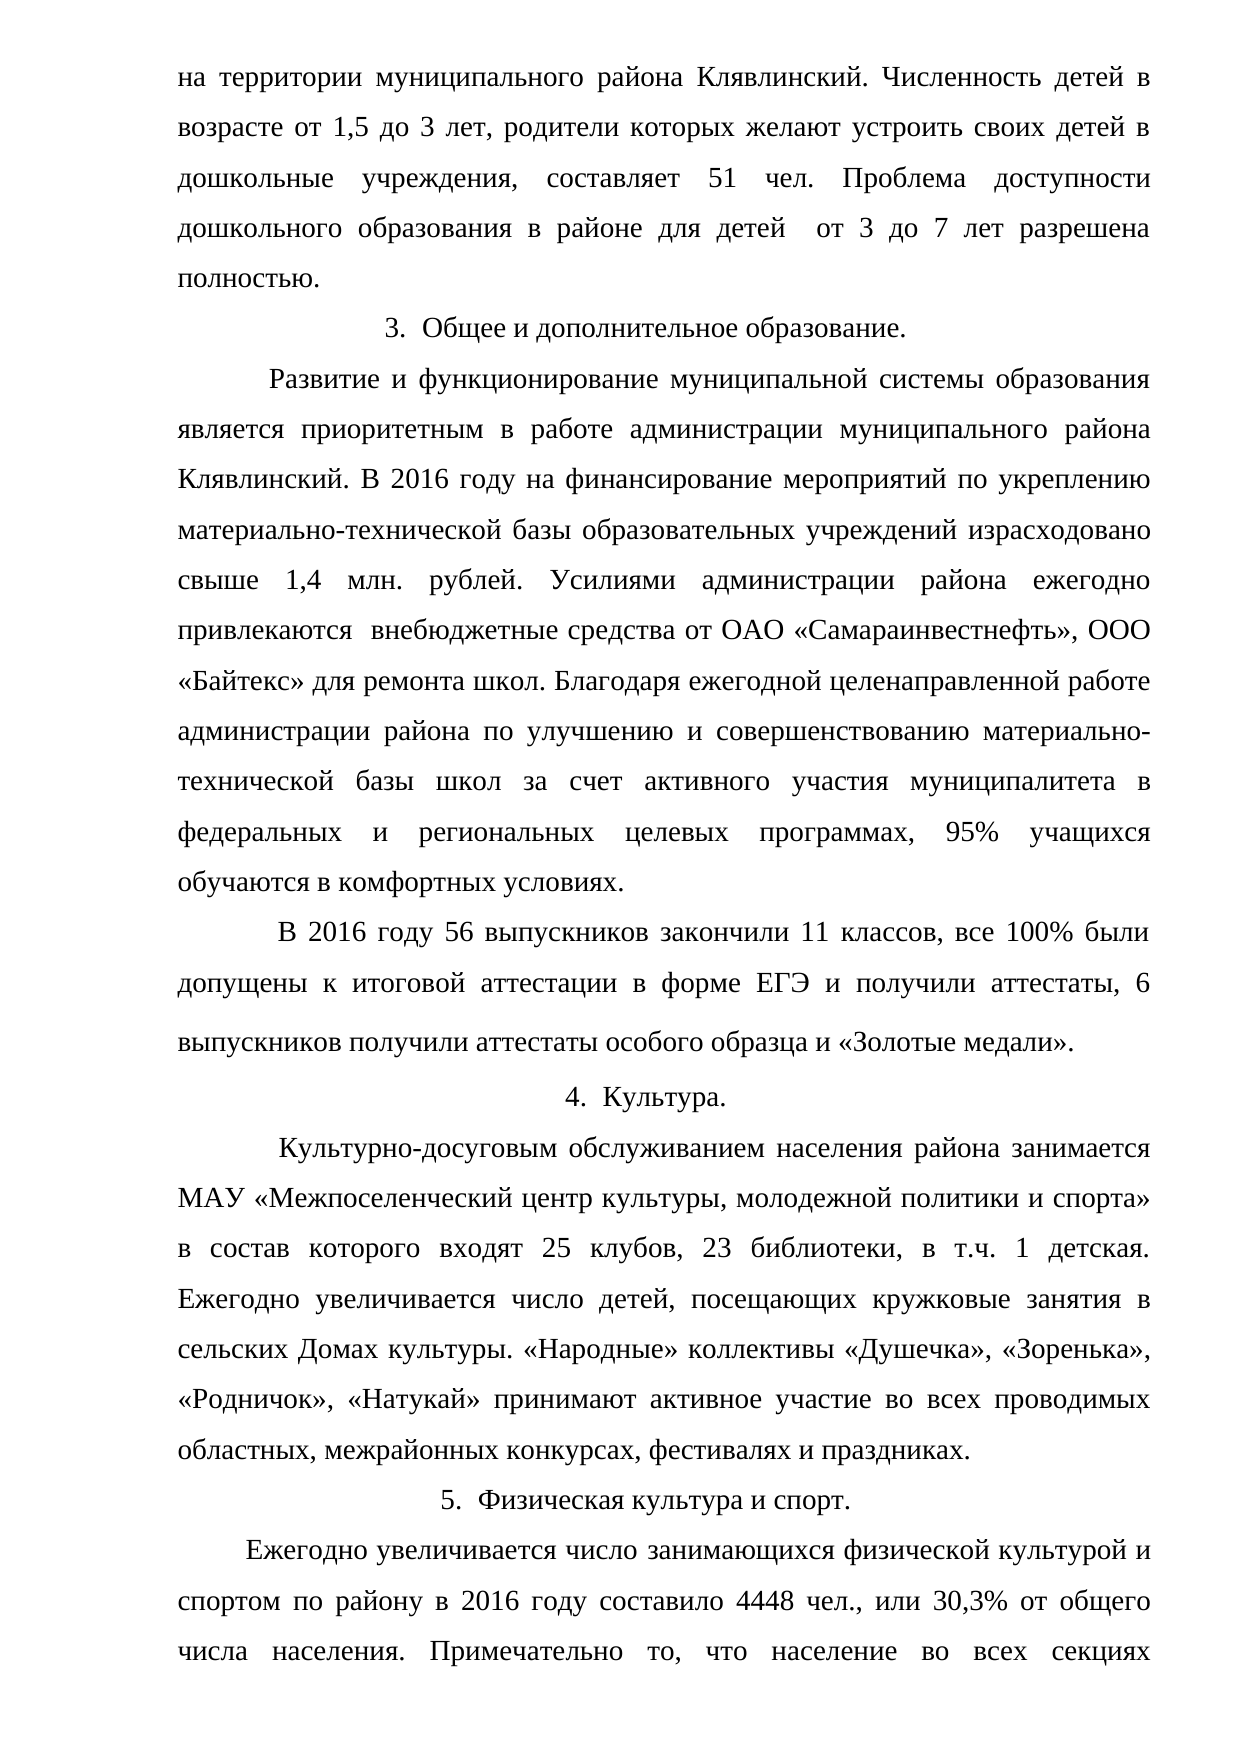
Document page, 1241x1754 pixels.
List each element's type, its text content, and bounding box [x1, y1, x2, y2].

list Общее и дополнительное образование. [140, 311, 1152, 344]
list Культура. [140, 1079, 1152, 1113]
text В 2016 году 56 выпускников закончили 11 классов, все 100% были допущены к итоговой аттестации в форме ЕГЭ и получили аттестаты, 6 выпускников получили аттестаты особого образца и «Золотые медали». [177, 914, 1152, 1059]
text Развитие и функционирование муниципальной системы образования является приоритетным в работе администрации муниципального района Клявлинский. В 2016 году на финансирование мероприятий по укреплению материально-технической базы образовательных учреждений израсходовано свыше 1,4 млн. рублей. Усилиями администрации района ежегодно привлекаются внебюджетные средства от ОАО «Самараинвестнефть», ООО «Байтекс» для ремонта школ. Благодаря ежегодной целенаправленной работе администрации района по улучшению и совершенствованию материально-технической базы школ за счет активного участия муниципалитета в федеральных и региональных целевых программах, 95% учащихся обучаются в комфортных условиях. [177, 361, 1152, 898]
text Культурно-досуговым обслуживанием населения района занимается МАУ «Межпоселенческий центр культуры, молодежной политики и спорта» в состав которого входят 25 клубов, 23 библиотеки, в т.ч. 1 детская. Ежегодно увеличивается число детей, посещающих кружковые занятия в сельских Домах культуры. «Народные» коллективы «Душечка», «Зоренька», «Родничок», «Натукай» принимают активное участие во всех проводимых областных, межрайонных конкурсах, фестивалях и праздниках. [177, 1130, 1152, 1465]
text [177, 59, 1152, 294]
list Физическая культура и спорт. [140, 1482, 1152, 1516]
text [177, 1532, 1152, 1667]
